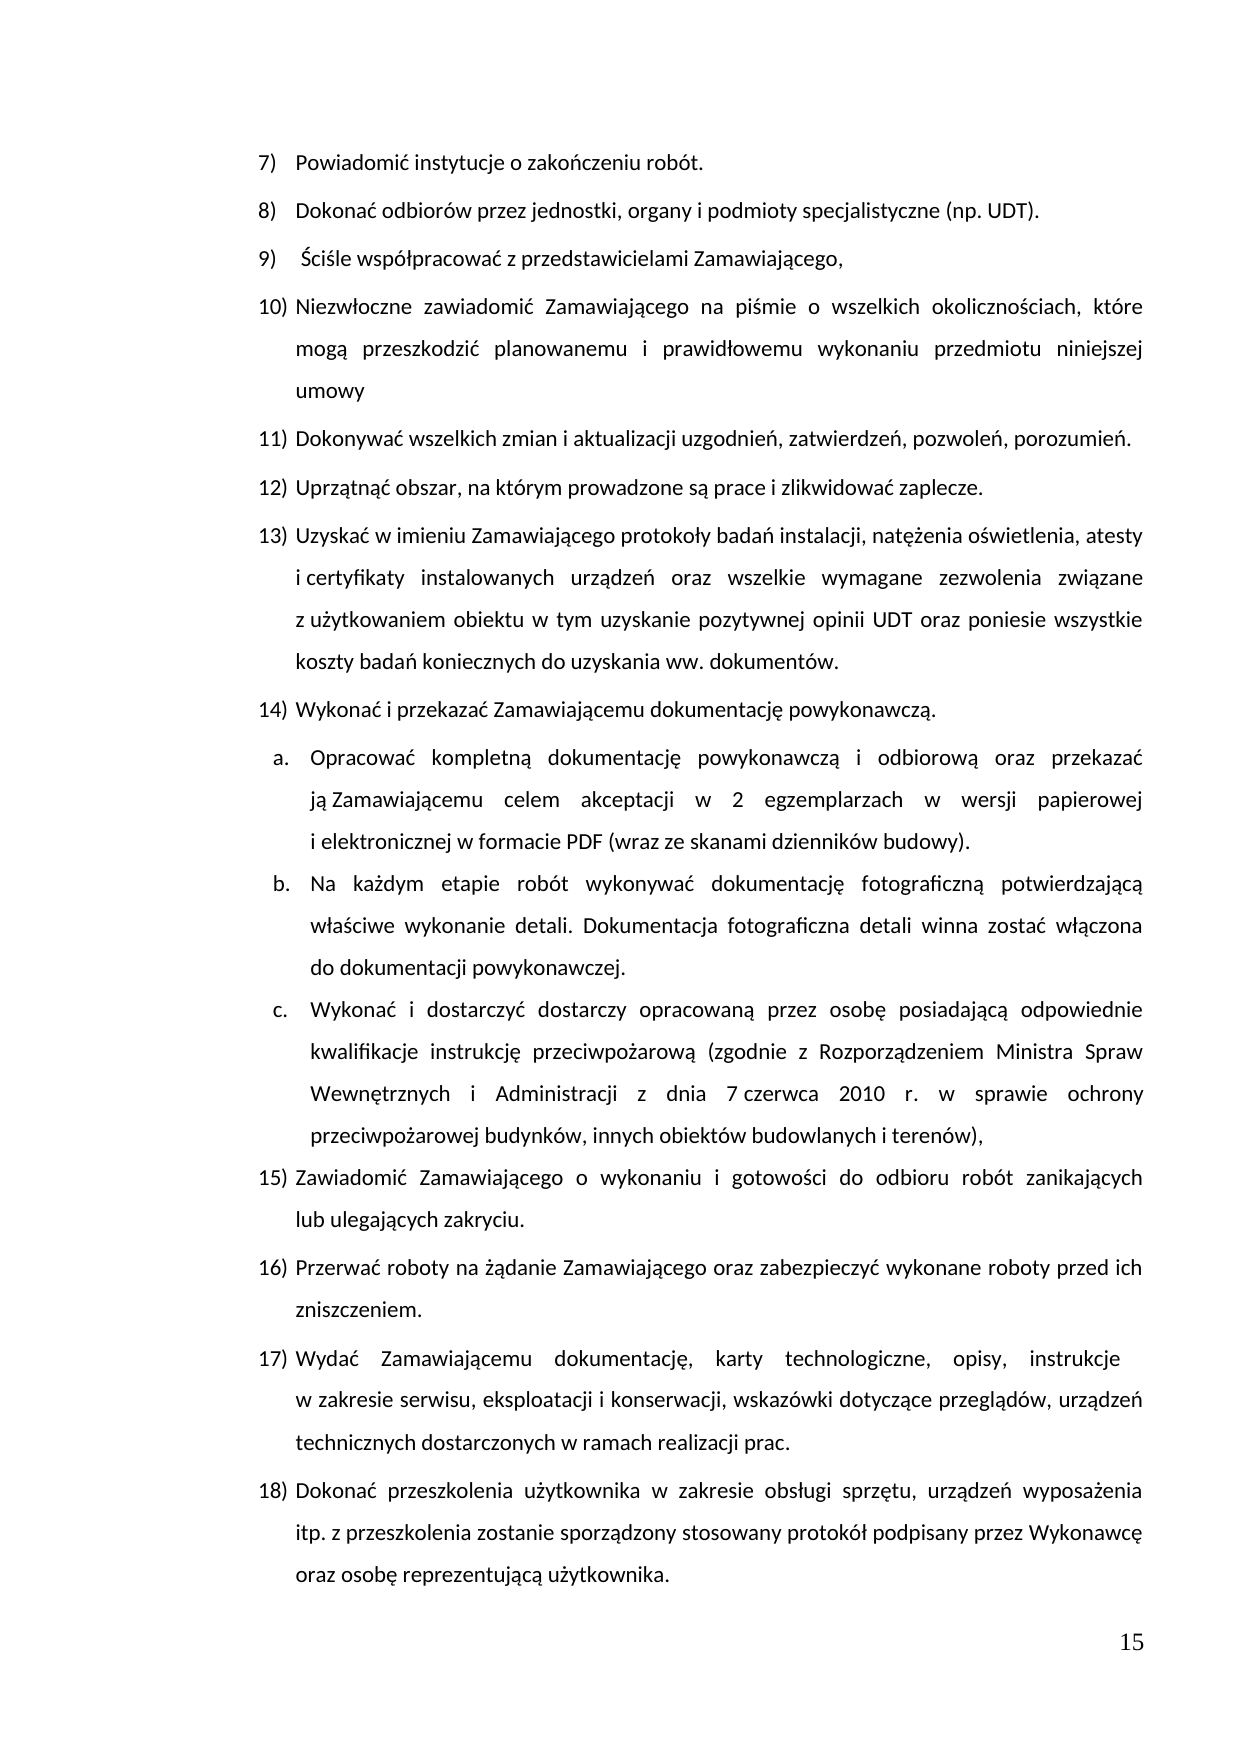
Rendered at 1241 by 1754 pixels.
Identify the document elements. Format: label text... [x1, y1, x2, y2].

list Dokonywać wszelkich zmian i aktualizacji uzgodnień, zatwierdzeń, pozwoleń, porozumień. [258, 424, 1144, 453]
list Powiadomić instytucje o zakończeniu robót. [258, 148, 1144, 176]
list Zawiadomić Zamawiającego o wykonaniu i gotowości do odbioru robót zanikających lub ulegających zakryciu. [258, 1163, 1144, 1233]
list Wykonać i przekazać Zamawiającemu dokumentację powykonawczą. [258, 695, 1144, 723]
list Ściśle współpracować z przedstawicielami Zamawiającego, [258, 244, 1144, 272]
list Uprzątnąć obszar, na którym prowadzone są prace i zlikwidować zaplecze. [258, 473, 1144, 501]
list Dokonać przeszkolenia użytkownika w zakresie obsługi sprzętu, urządzeń wyposażenia itp. z przeszkolenia zostanie sporządzony stosowany protokół podpisany przez Wykonawcę oraz osobę reprezentującą użytkownika. [258, 1476, 1144, 1588]
list Opracować kompletną dokumentację powykonawczą i odbiorową oraz przekazać ją Zamawiającemu celem akceptacji w 2 egzemplarzach w wersji papierowej i elektronicznej w formacie PDF (wraz ze skanami dzienników budowy). [273, 743, 1144, 855]
list Wydać Zamawiającemu dokumentację, karty technologiczne, opisy, instrukcje w zakresie serwisu, eksploatacji i konserwacji, wskazówki dotyczące przeglądów, urządzeń technicznych dostarczonych w ramach realizacji prac. [258, 1344, 1144, 1456]
list Dokonać odbiorów przez jednostki, organy i podmioty specjalistyczne (np. UDT). [258, 196, 1144, 224]
list Przerwać roboty na żądanie Zamawiającego oraz zabezpieczyć wykonane roboty przed ich zniszczeniem. [258, 1253, 1144, 1323]
list Niezwłoczne zawiadomić Zamawiającego na piśmie o wszelkich okolicznościach, które mogą przeszkodzić planowanemu i prawidłowemu wykonaniu przedmiotu niniejszej umowy [258, 292, 1144, 404]
list Uzyskać w imieniu Zamawiającego protokoły badań instalacji, natężenia oświetlenia, atesty i certyfikaty instalowanych urządzeń oraz wszelkie wymagane zezwolenia związane z użytkowaniem obiektu w tym uzyskanie pozytywnej opinii UDT oraz poniesie wszystkie koszty badań koniecznych do uzyskania ww. dokumentów. [258, 521, 1144, 675]
list Na każdym etapie robót wykonywać dokumentację fotograficzną potwierdzającą właściwe wykonanie detali. Dokumentacja fotograficzna detali winna zostać włączona do dokumentacji powykonawczej. [273, 869, 1144, 981]
list Wykonać i dostarczyć dostarczy opracowaną przez osobę posiadającą odpowiednie kwalifikacje instrukcję przeciwpożarową (zgodnie z Rozporządzeniem Ministra Spraw Wewnętrznych i Administracji z dnia 7 czerwca 2010 r. w sprawie ochrony przeciwpożarowej budynków, innych obiektów budowlanych i terenów), [273, 995, 1144, 1149]
